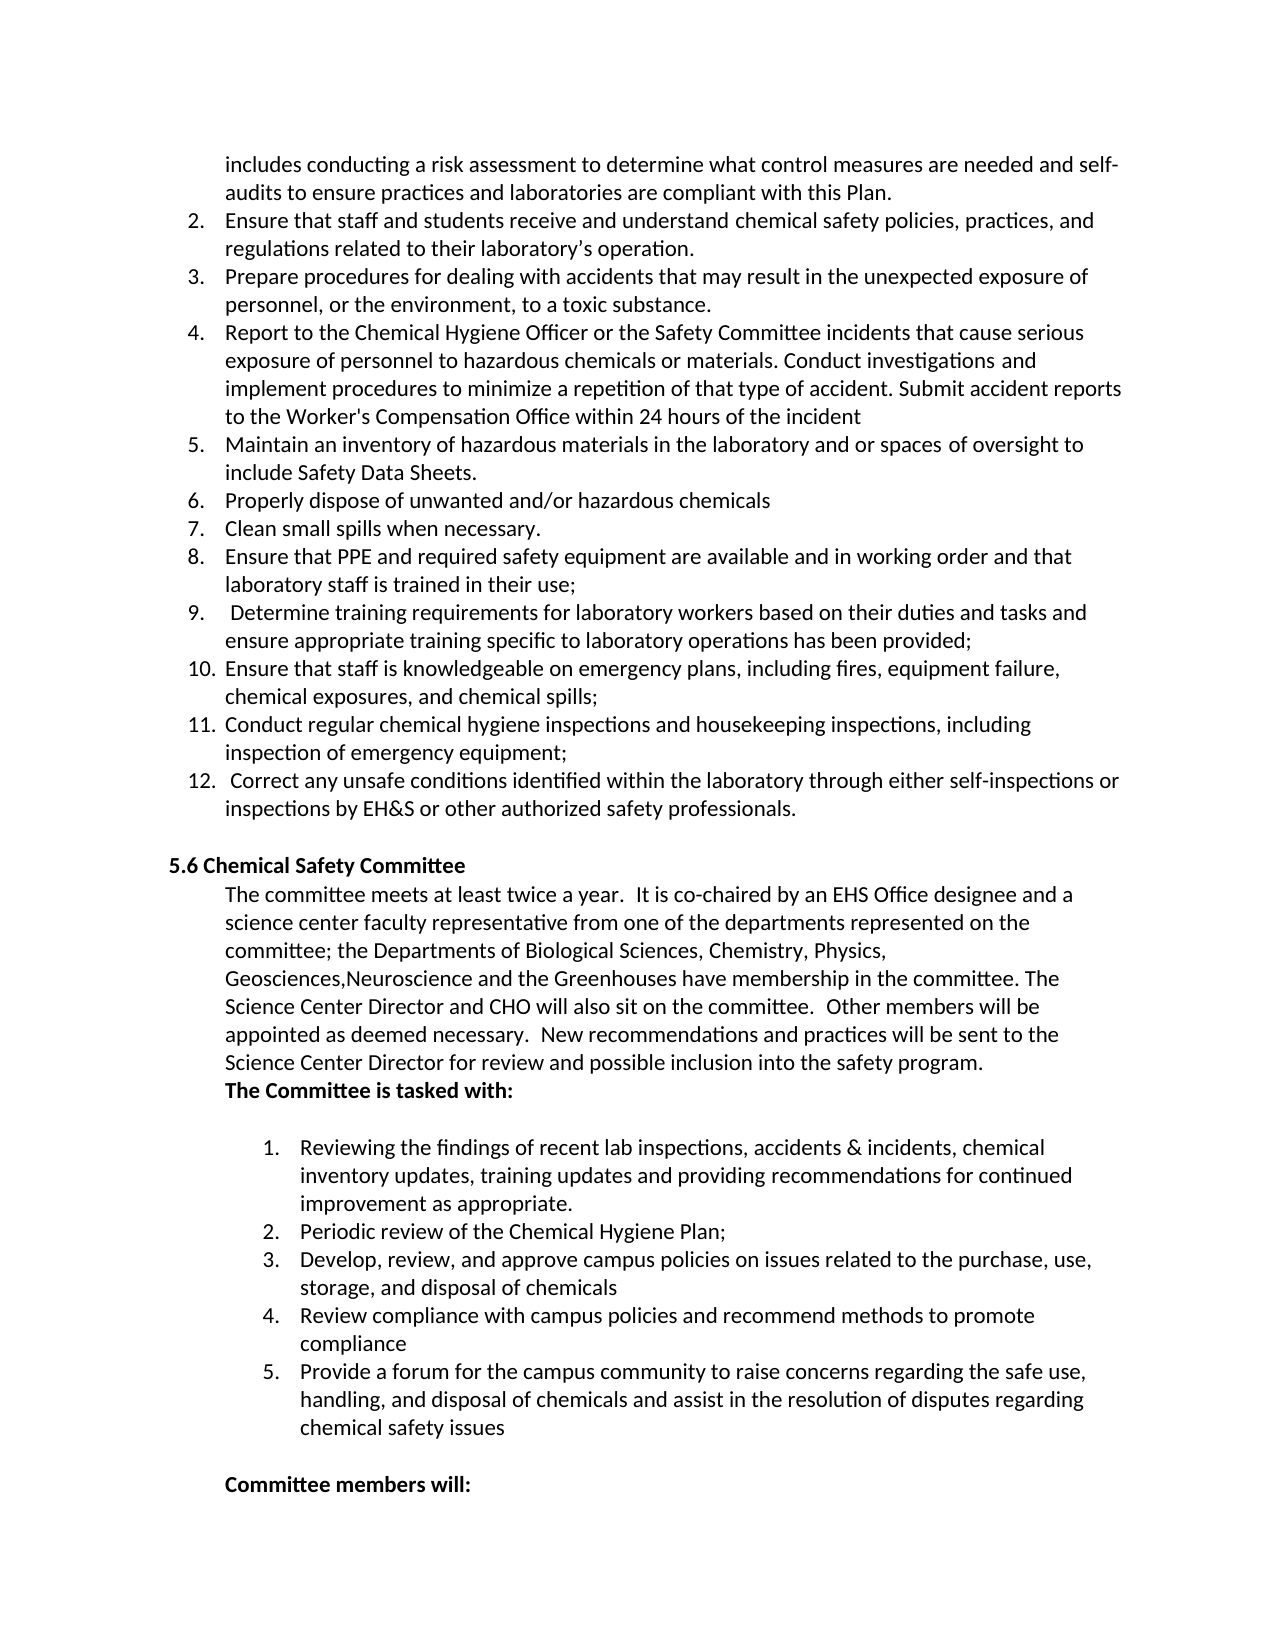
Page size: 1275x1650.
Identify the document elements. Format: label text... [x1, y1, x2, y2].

text Committee members will: [225, 1470, 1125, 1498]
list Ensure that staff and students receive and understand chemical safety policies, practices, and regulations related to their laboratory’s operation. [187, 206, 1125, 262]
list Properly dispose of unwanted and/or hazardous chemicals [187, 486, 1125, 514]
list Periodic review of the Chemical Hygiene Plan; [262, 1217, 1125, 1245]
list Provide a forum for the campus community to raise concerns regarding the safe use, handling, and disposal of chemicals and assist in the resolution of disputes regarding chemical safety issues [262, 1357, 1125, 1441]
list Review compliance with campus policies and recommend methods to promote compliance [262, 1301, 1125, 1357]
list Reviewing the findings of recent lab inspections, accidents & incidents, chemical inventory updates, training updates and providing recommendations for continued improvement as appropriate. [262, 1133, 1125, 1217]
list Determine training requirements for laboratory workers based on their duties and tasks and ensure appropriate training specific to laboratory operations has been provided; [187, 598, 1125, 654]
list Ensure that PPE and required safety equipment are available and in working order and that laboratory staff is trained in their use; [187, 542, 1125, 598]
text The Committee is tasked with: [225, 1076, 1125, 1104]
list Clean small spills when necessary. [187, 514, 1125, 542]
list Develop, review, and approve campus policies on issues related to the purchase, use, storage, and disposal of chemicals [262, 1245, 1125, 1301]
list Correct any unsafe conditions identified within the laboratory through either self-inspections or inspections by EH&S or other authorized safety professionals. [187, 766, 1125, 822]
list Conduct regular chemical hygiene inspections and housekeeping inspections, including inspection of emergency equipment; [187, 710, 1125, 766]
list Prepare procedures for dealing with accidents that may result in the unexpected exposure of personnel, or the environment, to a toxic substance. [187, 262, 1125, 318]
list Maintain an inventory of hazardous materials in the laboratory and or spaces of oversight to include Safety Data Sheets. [187, 430, 1125, 486]
list Report to the Chemical Hygiene Officer or the Safety Committee incidents that cause serious exposure of personnel to hazardous chemicals or materials. Conduct investigations and implement procedures to minimize a repetition of that type of accident. Submit accident reports to the Worker's Compensation Office within 24 hours of the incident [187, 318, 1125, 430]
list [187, 150, 1125, 206]
list Ensure that staff is knowledgeable on emergency plans, including fires, equipment failure, chemical exposures, and chemical spills; [187, 654, 1125, 710]
text 5.6 Chemical Safety Committee [169, 852, 1125, 880]
text The committee meets at least twice a year. It is co-chaired by an EHS Office designee and a science center faculty representative from one of the departments represented on the committee; the Departments of Biological Sciences, Chemistry, Physics, Geosciences,Neuroscience and the Greenhouses have membership in the committee. The Science Center Director and CHO will also sit on the committee. Other members will be appointed as deemed necessary. New recommendations and practices will be sent to the Science Center Director for review and possible inclusion into the safety program. [225, 880, 1125, 1076]
